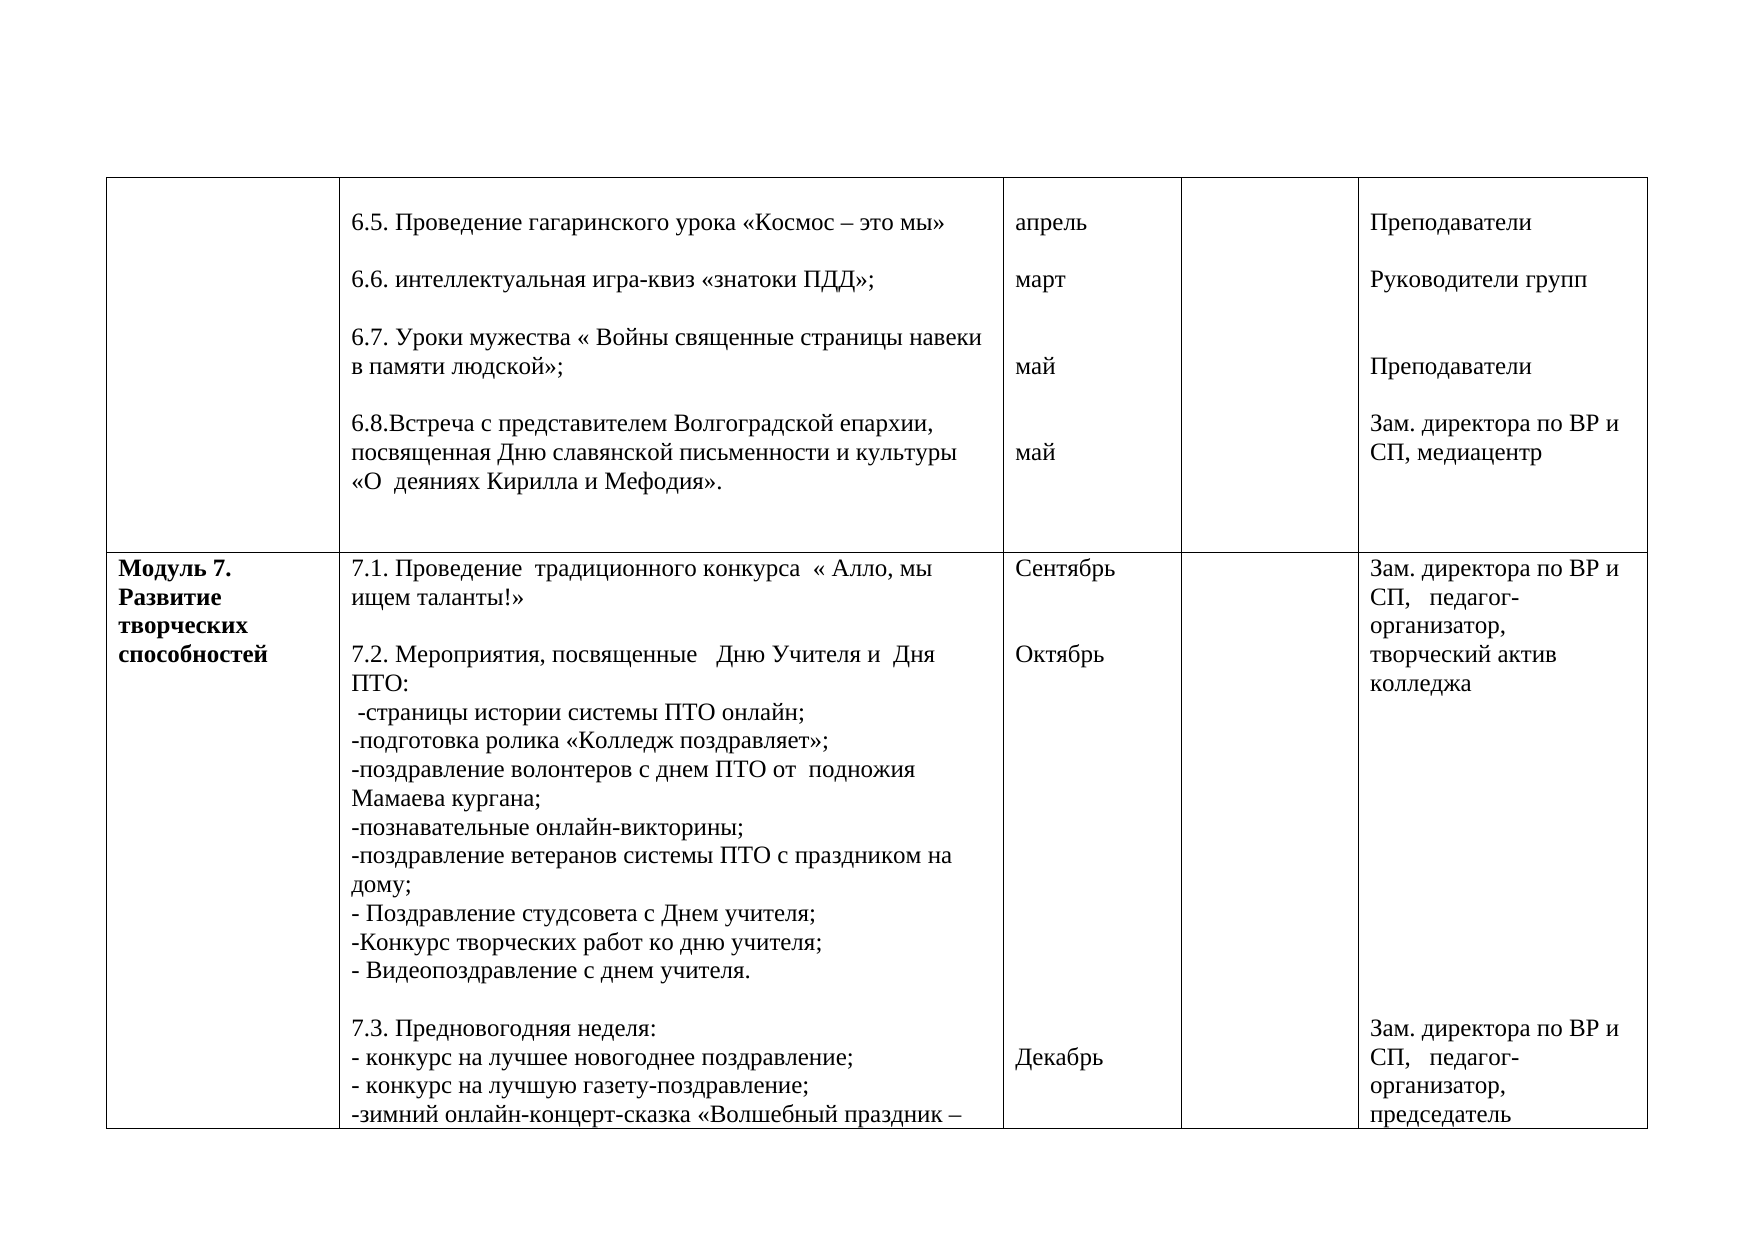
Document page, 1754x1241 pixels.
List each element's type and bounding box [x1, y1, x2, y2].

table_cell [340, 553, 1003, 1128]
table_cell [340, 178, 1003, 552]
table_cell [1004, 553, 1181, 1128]
table_cell [1182, 553, 1358, 1128]
table_cell [1004, 178, 1181, 552]
table_cell [1359, 178, 1647, 552]
table_cell [1182, 178, 1358, 552]
table_cell [1359, 553, 1647, 1128]
table_cell [107, 178, 339, 552]
table_cell [107, 553, 339, 1128]
